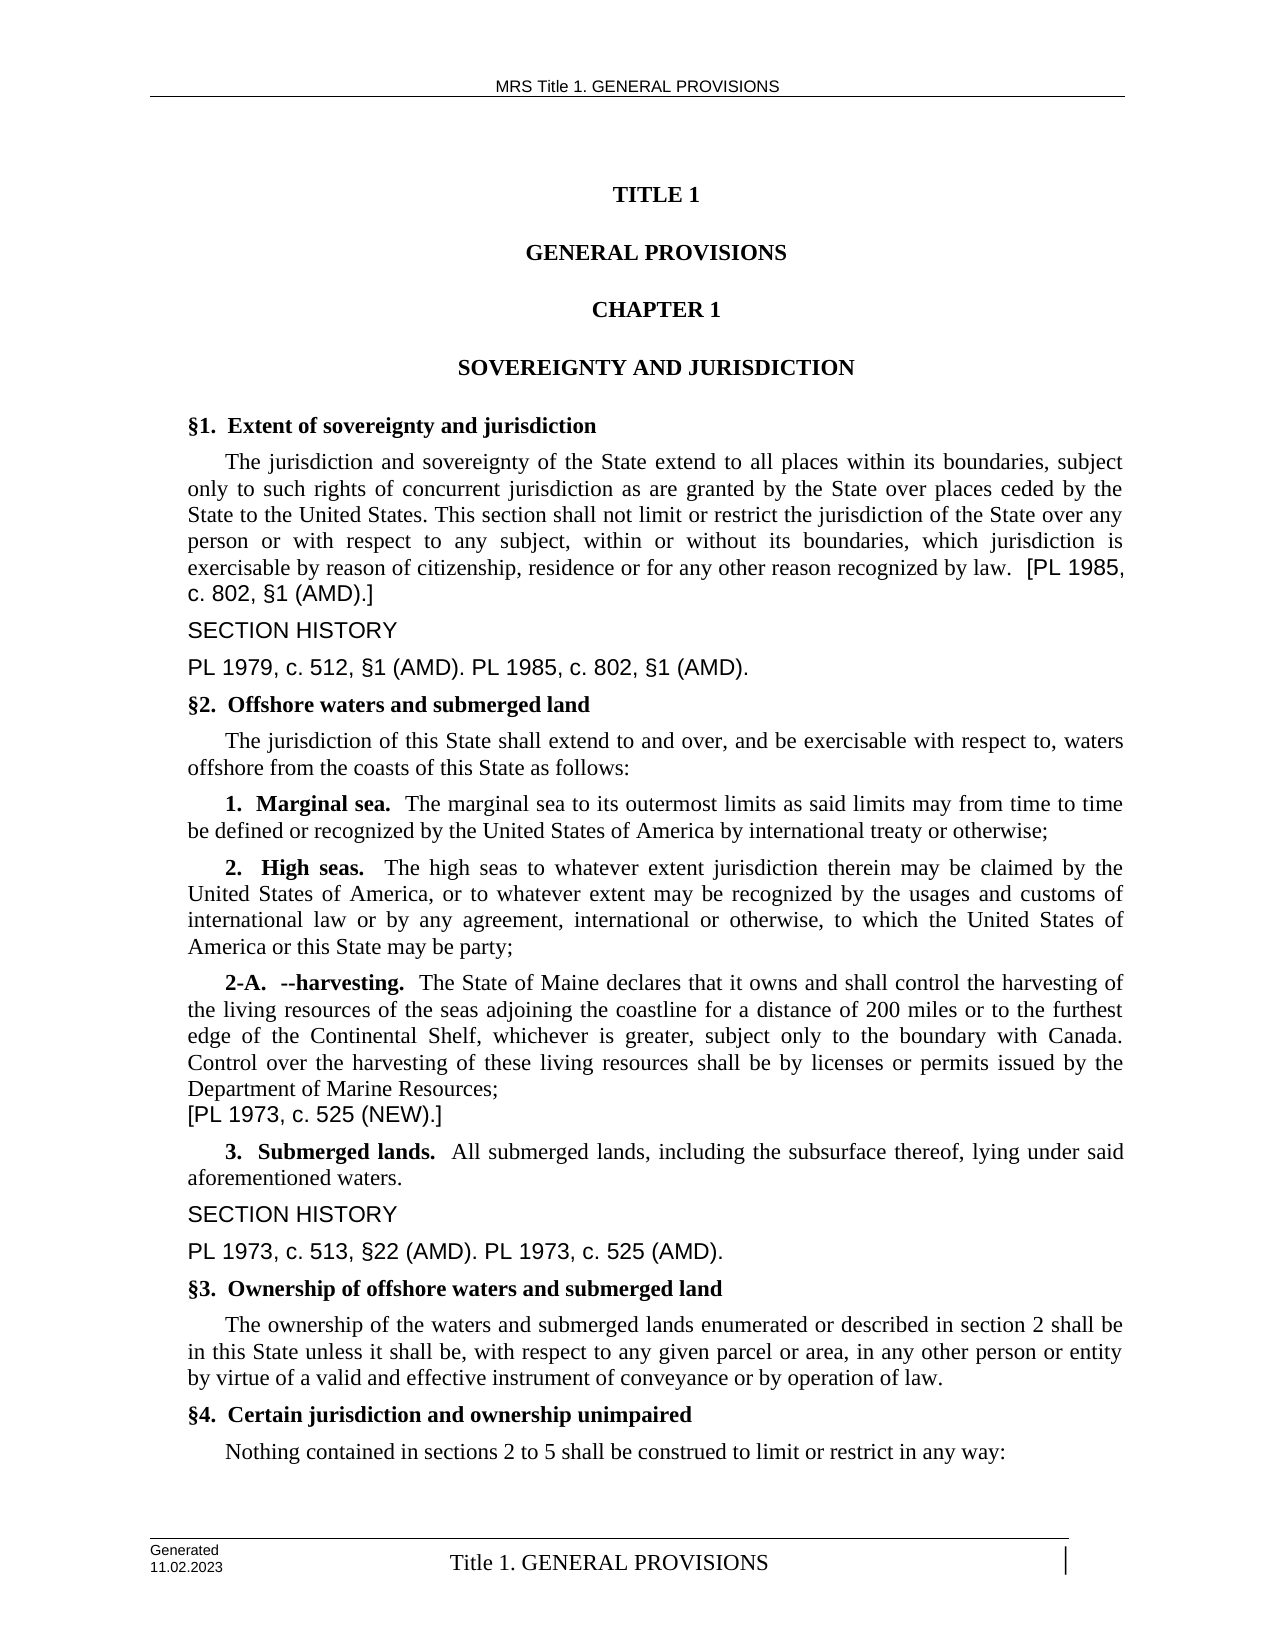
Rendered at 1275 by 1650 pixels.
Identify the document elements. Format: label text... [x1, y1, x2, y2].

text SOVEREIGNTY AND JURISDICTION [187, 354, 1125, 380]
text 3. Submerged lands. All submerged lands, including the subsurface thereof, lying under said aforementioned waters. [187, 1138, 1125, 1191]
text TITLE 1 [187, 181, 1125, 208]
text PL 1979, c. 512, §1 (AMD). PL 1985, c. 802, §1 (AMD). [187, 654, 1125, 680]
text SECTION HISTORY [187, 617, 1125, 643]
text GENERAL PROVISIONS [187, 239, 1125, 265]
text Nothing contained in sections 2 to 5 shall be construed to limit or restrict in any way: [187, 1438, 1125, 1464]
text §2. Offshore waters and submerged land [187, 691, 1125, 717]
text 1. Marginal sea. The marginal sea to its outermost limits as said limits may from time to time be defined or recognized by the United States of America by international treaty or otherwise; [187, 791, 1125, 843]
text §3. Ownership of offshore waters and submerged land [187, 1275, 1125, 1301]
text SECTION HISTORY [187, 1201, 1125, 1227]
text §1. Extent of sovereignty and jurisdiction [187, 412, 1125, 438]
text [PL 1973, c. 525 (NEW).] [187, 1101, 1125, 1128]
text §4. Certain jurisdiction and ownership unimpaired [187, 1401, 1125, 1427]
text The jurisdiction of this State shall extend to and over, and be exercisable with respect to, waters offshore from the coasts of this State as follows: [187, 727, 1125, 780]
text The jurisdiction and sovereignty of the State extend to all places within its boundaries, subject only to such rights of concurrent jurisdiction as are granted by the State over places ceded by the State to the United States. This section shall not limit or restrict the jurisdiction of the State over any person or with respect to any subject, within or without its boundaries, which jurisdiction is exercisable by reason of citizenship, residence or for any other reason recognized by law. [PL 1985, c. 802, §1 (AMD).] [187, 448, 1125, 607]
text 2-A. --harvesting. The State of Maine declares that it owns and shall control the harvesting of the living resources of the seas adjoining the coastline for a distance of 200 miles or to the furthest edge of the Continental Shelf, whichever is greater, subject only to the boundary with Canada. Control over the harvesting of these living resources shall be by licenses or permits issued by the Department of Marine Resources; [187, 969, 1125, 1101]
text 2. High seas. The high seas to whatever extent jurisdiction therein may be claimed by the United States of America, or to whatever extent may be recognized by the usages and customs of international law or by any agreement, international or otherwise, to which the United States of America or this State may be party; [187, 854, 1125, 959]
text CHAPTER 1 [187, 296, 1125, 323]
text PL 1973, c. 513, §22 (AMD). PL 1973, c. 525 (AMD). [187, 1238, 1125, 1264]
text The ownership of the waters and submerged lands enumerated or described in section 2 shall be in this State unless it shall be, with respect to any given parcel or area, in any other person or entity by virtue of a valid and effective instrument of conveyance or by operation of law. [187, 1311, 1125, 1391]
